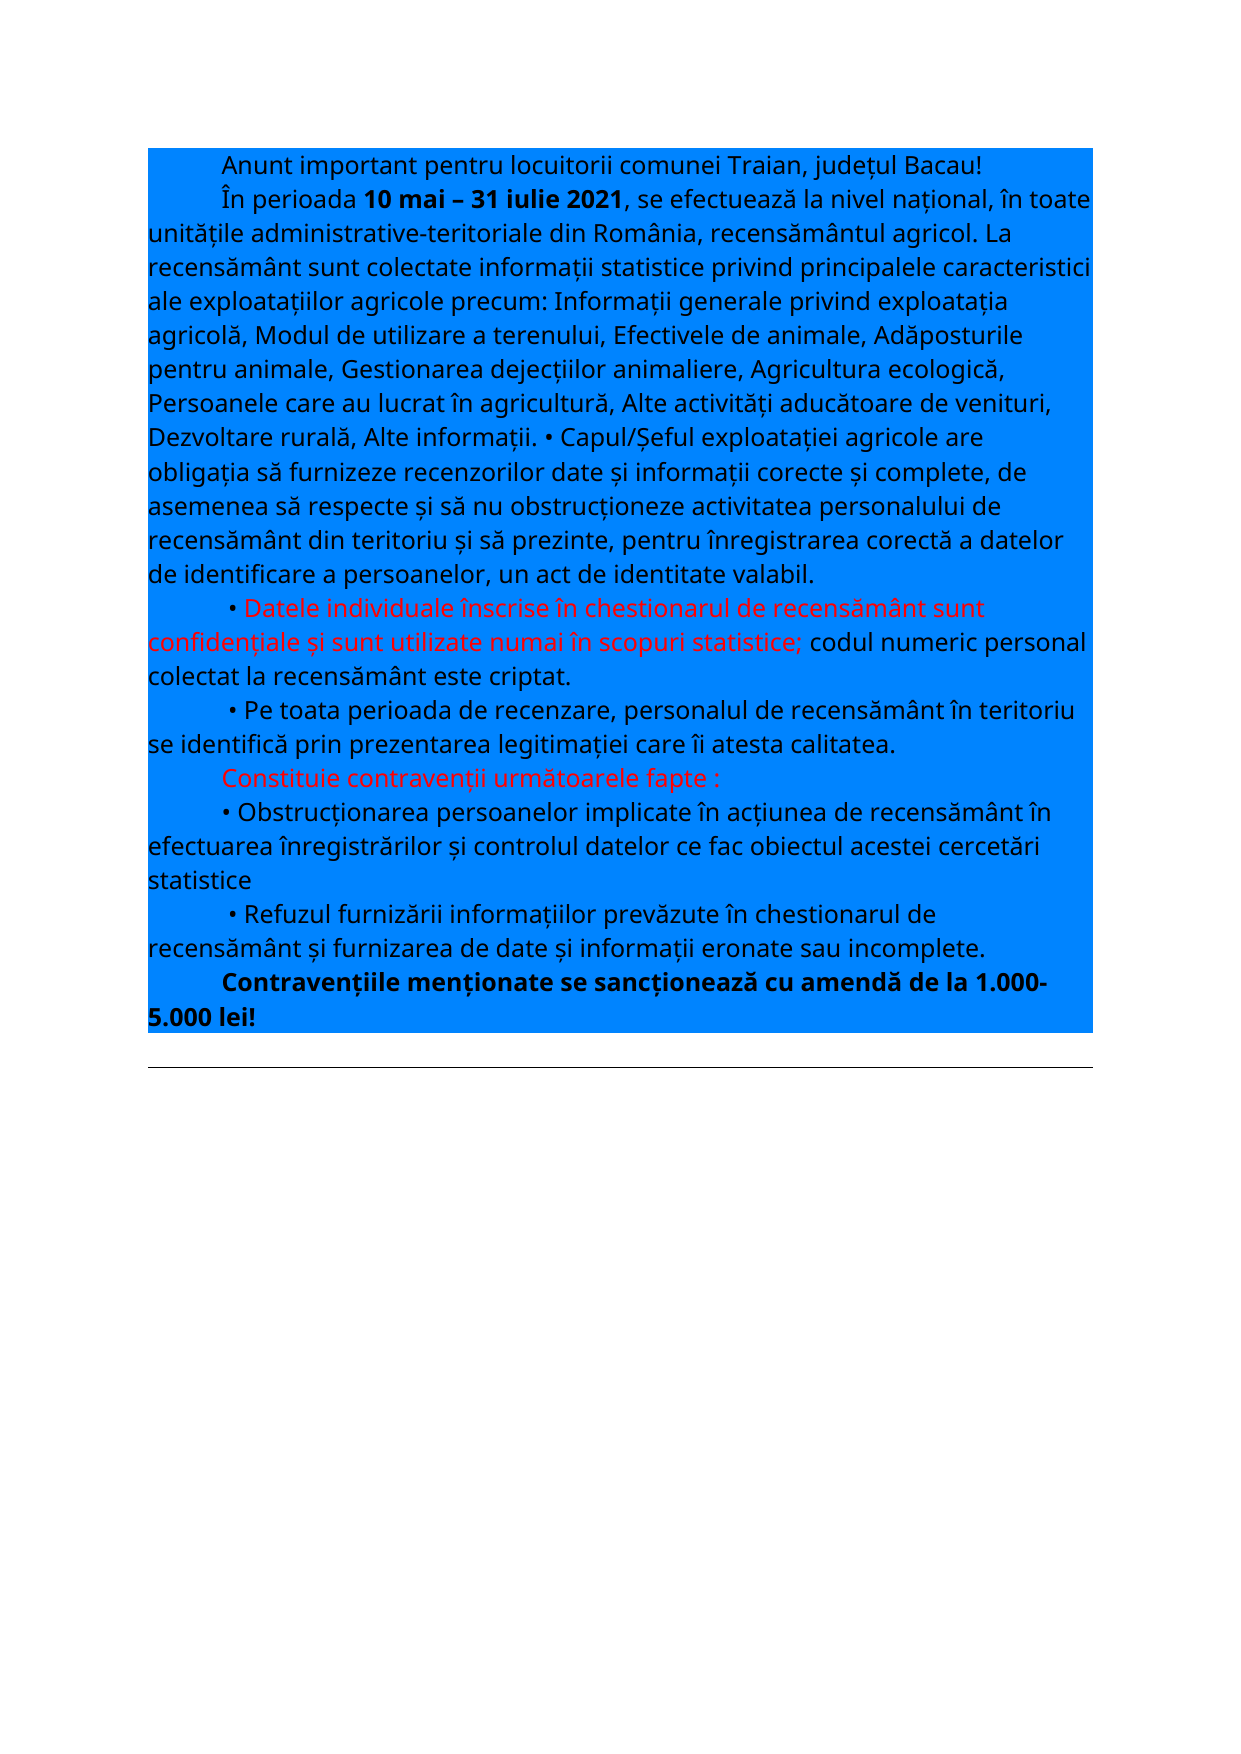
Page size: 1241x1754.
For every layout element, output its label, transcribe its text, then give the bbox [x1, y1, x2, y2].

text Contravenţiile menționate se sancționează cu amendă de la 1.000-5.000 lei! [148, 965, 1093, 1033]
text • Obstrucționarea persoanelor implicate în acțiunea de recensământ în efectuarea înregistrărilor și controlul datelor ce fac obiectul acestei cercetări statistice [148, 795, 1093, 897]
text • Refuzul furnizării informațiilor prevăzute în chestionarul de recensământ și furnizarea de date și informații eronate sau incomplete. [148, 897, 1093, 965]
text În perioada 10 mai – 31 iulie 2021, se efectuează la nivel național, în toate unitățile administrative-teritoriale din România, recensământul agricol. La recensământ sunt colectate informaţii statistice privind principalele caracteristici ale exploatațiilor agricole precum: Informaţii generale privind exploatația agricolă, Modul de utilizare a terenului, Efectivele de animale, Adăposturile pentru animale, Gestionarea dejecţiilor animaliere, Agricultura ecologică, Persoanele care au lucrat în agricultură, Alte activități aducătoare de venituri, Dezvoltare rurală, Alte informații. • Capul/Șeful exploatației agricole are obligația să furnizeze recenzorilor date și informații corecte și complete, de asemenea să respecte și să nu obstrucționeze activitatea personalului de recensământ din teritoriu și să prezinte, pentru înregistrarea corectă a datelor de identificare a persoanelor, un act de identitate valabil. [148, 182, 1093, 590]
text • Datele individuale înscrise în chestionarul de recensământ sunt confidențiale și sunt utilizate numai în scopuri statistice; codul numeric personal colectat la recensământ este criptat. [148, 590, 1093, 693]
text Anunt important pentru locuitorii comunei Traian, județul Bacau! [148, 148, 1093, 182]
text Constituie contravenții următoarele fapte : [148, 761, 1093, 795]
text • Pe toata perioada de recenzare, personalul de recensământ în teritoriu se identifică prin prezentarea legitimației care îi atesta calitatea. [148, 693, 1093, 761]
